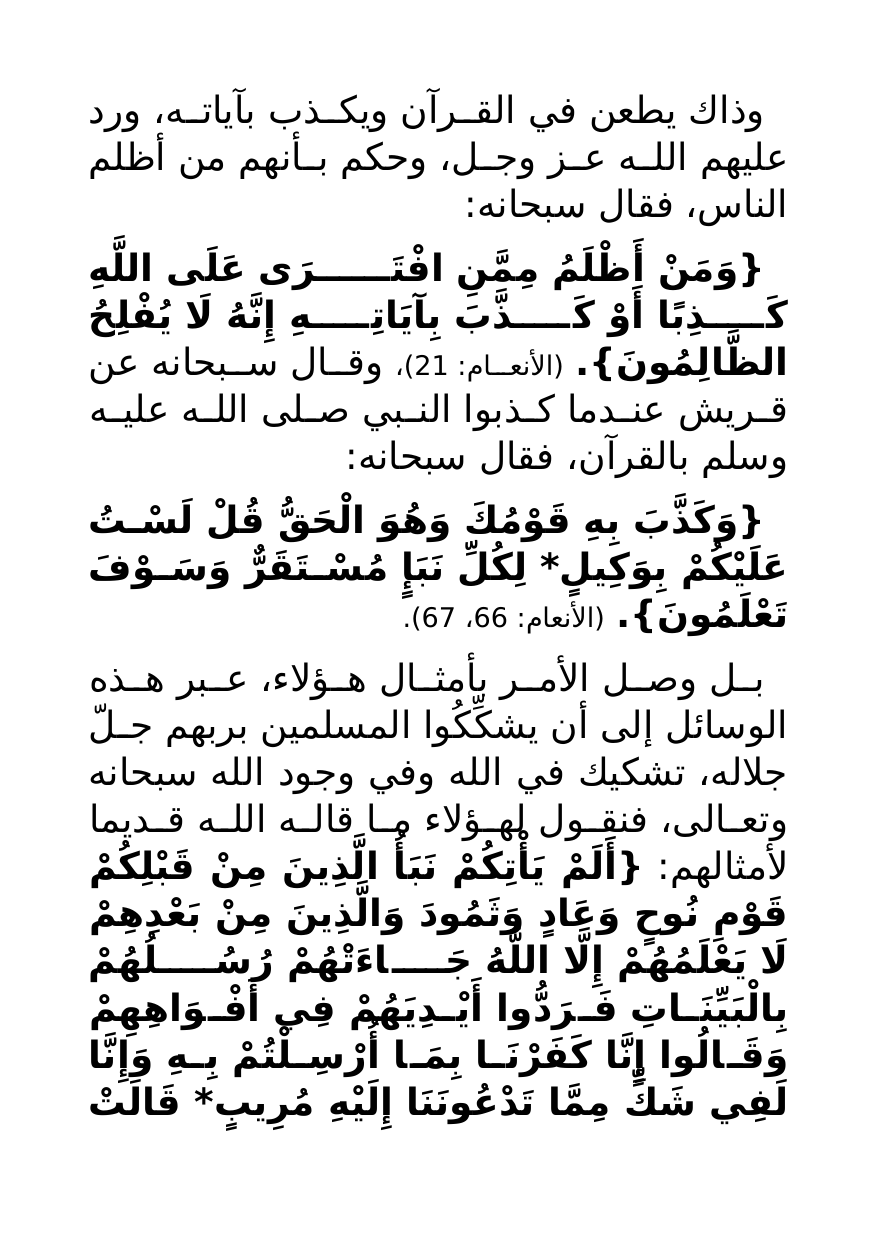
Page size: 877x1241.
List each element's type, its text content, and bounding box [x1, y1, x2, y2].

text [89, 657, 788, 1124]
text وذاك يطعن في القرآن ويكذب بآياته، ورد عليهم الله عز وجل، وحكم بأنهم من أظلم الناس، فقال سبحانه: [89, 89, 788, 226]
text {وَمَنْ أَظْلَمُ مِمَّنِ افْتَرَى عَلَى اللَّهِ كَذِبًا أَوْ كَذَّبَ بِآيَاتِهِ إِنَّهُ لَا يُفْلِحُ الظَّالِمُونَ}. (الأنعام: 21)، وقال سبحانه عن قريش عندما كذبوا النبي صلى الله عليه وسلم بالقرآن، فقال سبحانه: [89, 247, 788, 478]
text {وَكَذَّبَ بِهِ قَوْمُكَ وَهُوَ الْحَقُّ قُلْ لَسْتُ عَلَيْكُمْ بِوَكِيلٍ* لِكُلِّ نَبَإٍ مُسْتَقَرٌّ وَسَوْفَ تَعْلَمُونَ}. (الأنعام: 66، 67). [89, 499, 788, 636]
